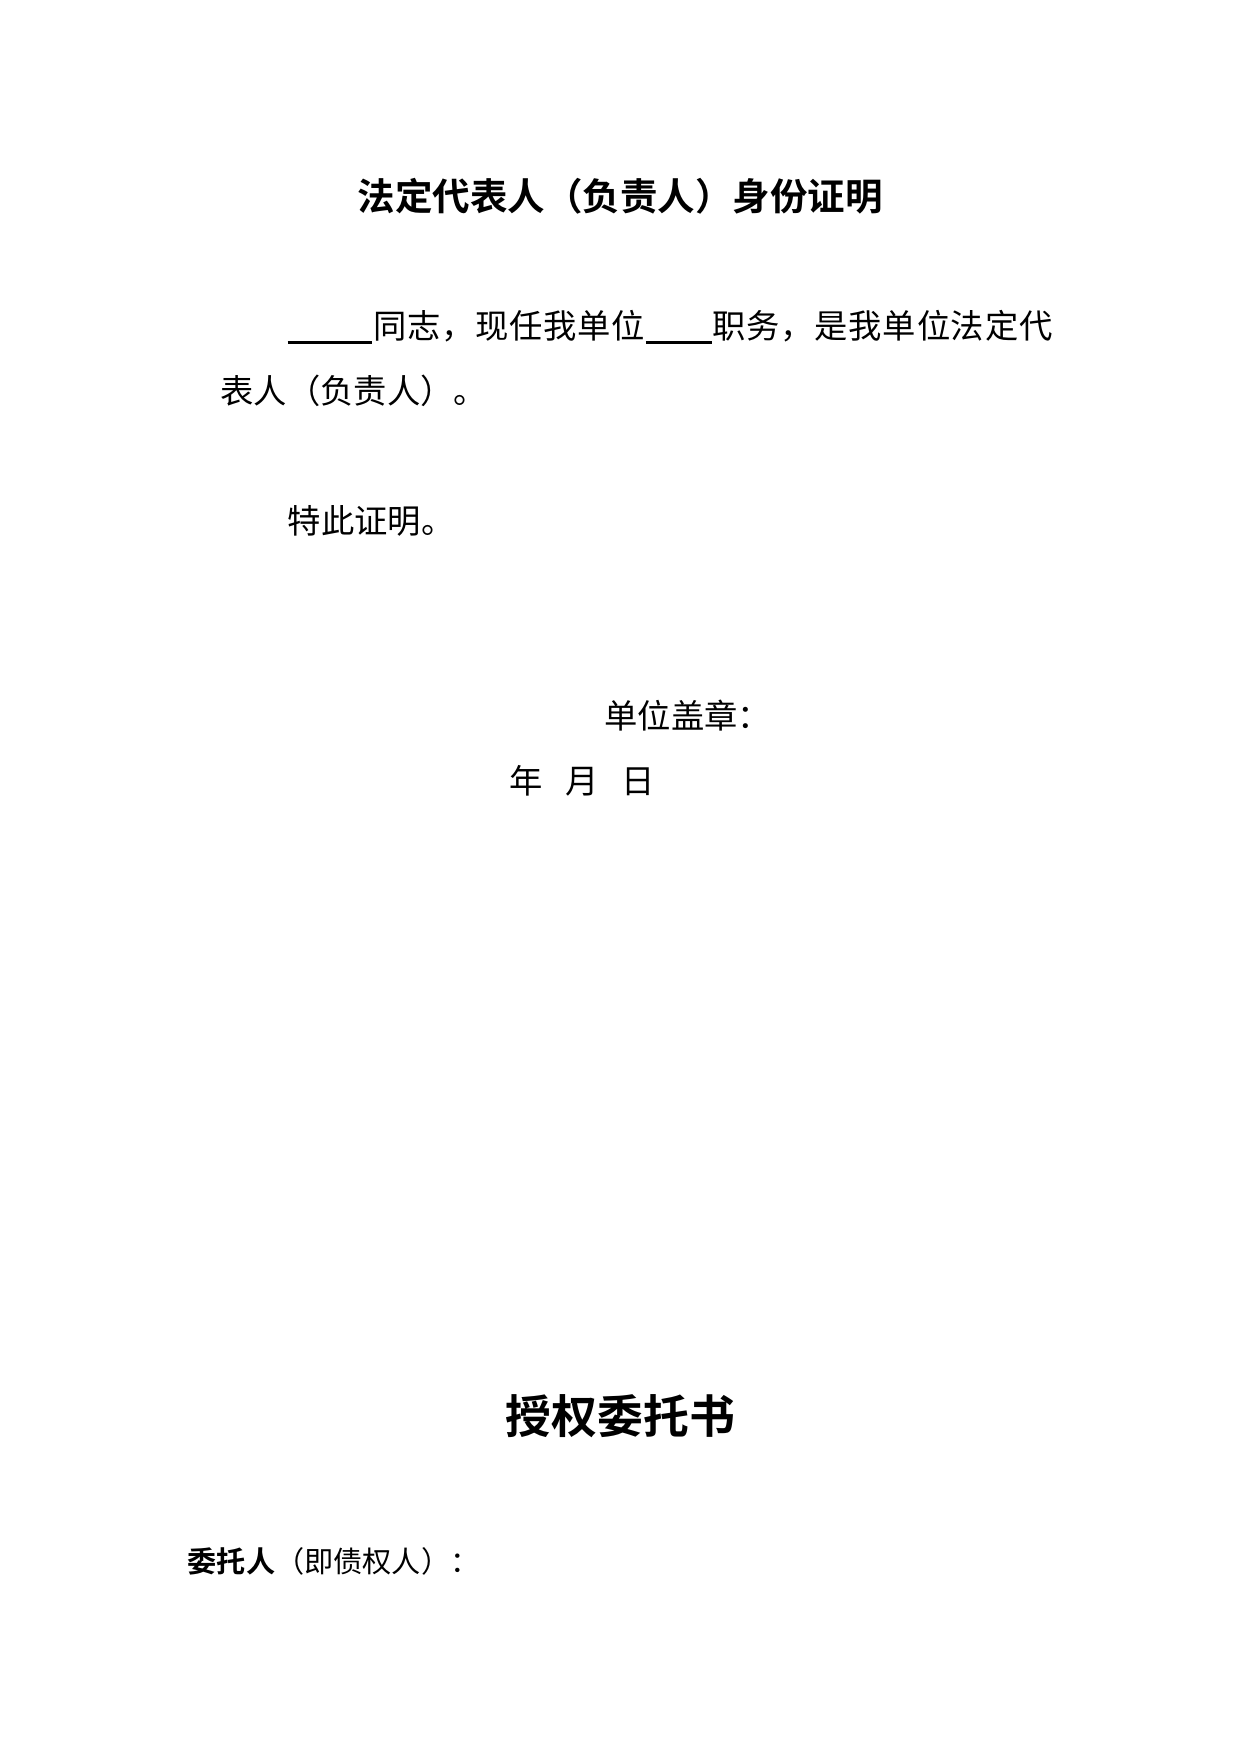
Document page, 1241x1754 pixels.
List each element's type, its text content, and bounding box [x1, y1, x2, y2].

text 授权委托书 [187, 1364, 1053, 1462]
text 单位盖章： [187, 682, 1099, 747]
text 法定代表人（负责人）身份证明 [187, 162, 1053, 227]
text 年 月 日 [187, 747, 1099, 812]
text 同志，现任我单位 职务，是我单位法定代表人（负责人）。 [220, 292, 1053, 422]
text 特此证明。 [187, 487, 1053, 552]
text 委托人（即债权人）： [187, 1527, 1053, 1592]
